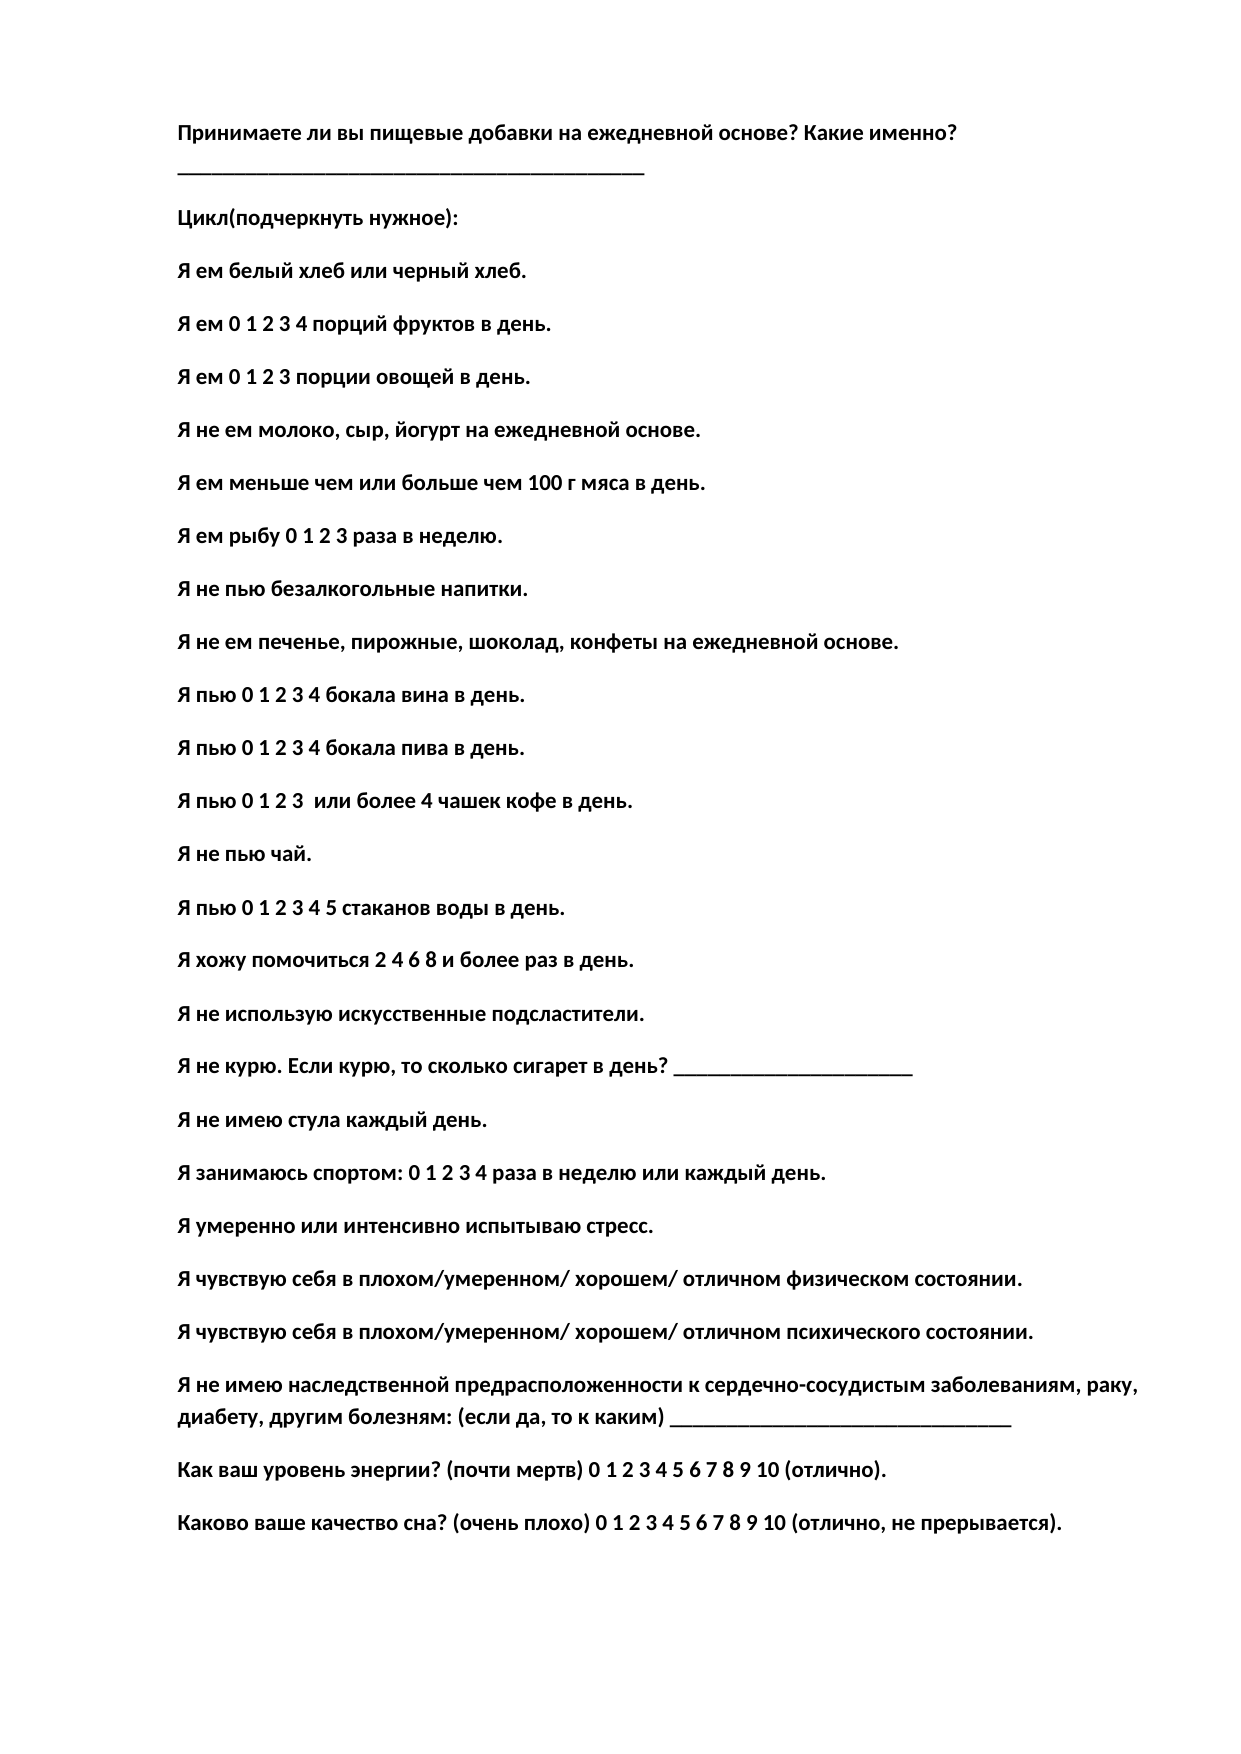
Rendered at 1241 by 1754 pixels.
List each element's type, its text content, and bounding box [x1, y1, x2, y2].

text Как ваш уровень энергии? (почти мертв) 0 1 2 3 4 5 6 7 8 9 10 (отлично). [177, 1455, 1152, 1483]
text Я пью 0 1 2 3 или более 4 чашек кофе в день. [177, 787, 1152, 814]
text Я не имею стула каждый день. [177, 1105, 1152, 1133]
text Я чувствую себя в плохом/умеренном/ хорошем/ отличном психического состоянии. [177, 1317, 1152, 1345]
text Я пью 0 1 2 3 4 5 стаканов воды в день. [177, 893, 1152, 921]
text Я не имею наследственной предрасположенности к сердечно-сосудистым заболеваниям, раку, диабету, другим болезням: (если да, то к каким) ______________________________ [177, 1370, 1152, 1430]
text Принимаете ли вы пищевые добавки на ежедневной основе? Какие именно? _________________________________________ [177, 118, 1152, 178]
text Я занимаюсь спортом: 0 1 2 3 4 раза в неделю или каждый день. [177, 1158, 1152, 1186]
text Я не курю. Если курю, то сколько сигарет в день? _____________________ [177, 1052, 1152, 1080]
text Я ем рыбу 0 1 2 3 раза в неделю. [177, 521, 1152, 549]
text Я ем белый хлеб или черный хлеб. [177, 256, 1152, 284]
text Я ем 0 1 2 3 порции овощей в день. [177, 362, 1152, 390]
text Я не пью чай. [177, 839, 1152, 868]
text Я ем 0 1 2 3 4 порций фруктов в день. [177, 309, 1152, 337]
text Каково ваше качество сна? (очень плохо) 0 1 2 3 4 5 6 7 8 9 10 (отлично, не прерывается). [177, 1508, 1152, 1536]
text Я не пью безалкогольные напитки. [177, 574, 1152, 602]
text Я хожу помочиться 2 4 6 8 и более раз в день. [177, 946, 1152, 974]
text Я не использую искусственные подсластители. [177, 999, 1152, 1027]
text Я ем меньше чем или больше чем 100 г мяса в день. [177, 468, 1152, 496]
text Я не ем печенье, пирожные, шоколад, конфеты на ежедневной основе. [177, 627, 1152, 656]
text Я пью 0 1 2 3 4 бокала вина в день. [177, 681, 1152, 708]
text Я пью 0 1 2 3 4 бокала пива в день. [177, 733, 1152, 762]
text Я чувствую себя в плохом/умеренном/ хорошем/ отличном физическом состоянии. [177, 1264, 1152, 1292]
text Я умеренно или интенсивно испытываю стресс. [177, 1211, 1152, 1239]
text Я не ем молоко, сыр, йогурт на ежедневной основе. [177, 415, 1152, 443]
text Цикл(подчеркнуть нужное): [177, 203, 1152, 231]
